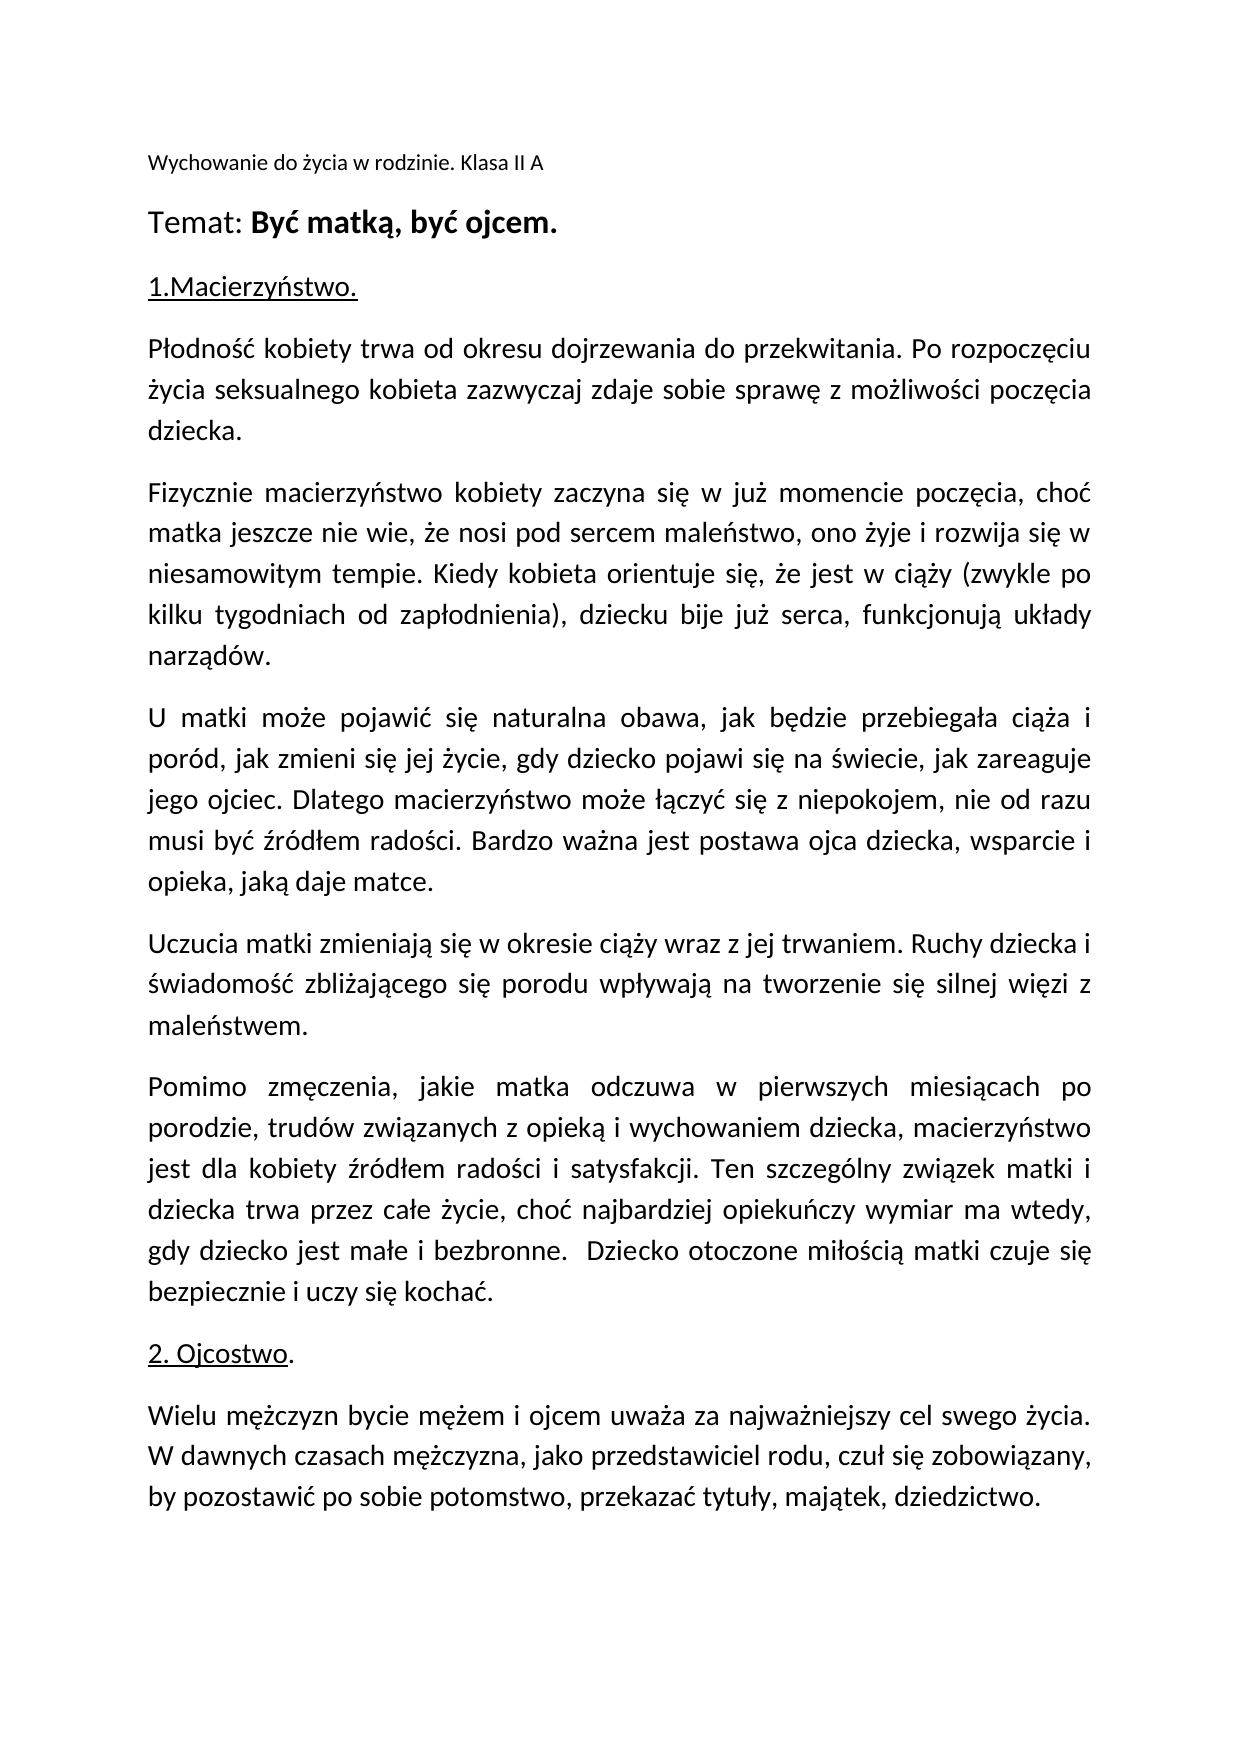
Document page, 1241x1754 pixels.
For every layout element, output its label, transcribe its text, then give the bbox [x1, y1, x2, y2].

text Wielu mężczyzn bycie mężem i ojcem uważa za najważniejszy cel swego życia. W dawnych czasach mężczyzna, jako przedstawiciel rodu, czuł się zobowiązany, by pozostawić po sobie potomstwo, przekazać tytuły, majątek, dziedzictwo. [148, 1397, 1093, 1514]
text Uczucia matki zmieniają się w okresie ciąży wraz z jej trwaniem. Ruchy dziecka i świadomość zbliżającego się porodu wpływają na tworzenie się silnej więzi z maleństwem. [148, 925, 1093, 1042]
text U matki może pojawić się naturalna obawa, jak będzie przebiegała ciąża i poród, jak zmieni się jej życie, gdy dziecko pojawi się na świecie, jak zareaguje jego ojciec. Dlatego macierzyństwo może łączyć się z niepokojem, nie od razu musi być źródłem radości. Bardzo ważna jest postawa ojca dziecka, wsparcie i opieka, jaką daje matce. [148, 699, 1093, 898]
text Płodność kobiety trwa od okresu dojrzewania do przekwitania. Po rozpoczęciu życia seksualnego kobieta zazwyczaj zdaje sobie sprawę z możliwości poczęcia dziecka. [148, 330, 1093, 447]
text Pomimo zmęczenia, jakie matka odczuwa w pierwszych miesiącach po porodzie, trudów związanych z opieką i wychowaniem dziecka, macierzyństwo jest dla kobiety źródłem radości i satysfakcji. Ten szczególny związek matki i dziecka trwa przez całe życie, choć najbardziej opiekuńczy wymiar ma wtedy, gdy dziecko jest małe i bezbronne. Dziecko otoczone miłością matki czuje się bezpiecznie i uczy się kochać. [148, 1068, 1093, 1309]
text Wychowanie do życia w rodzinie. Klasa II A [148, 148, 1093, 176]
text 1.Macierzyństwo. [148, 268, 1093, 304]
text 2. Ojcostwo. [148, 1335, 1093, 1370]
text Fizycznie macierzyństwo kobiety zaczyna się w już momencie poczęcia, choć matka jeszcze nie wie, że nosi pod sercem maleństwo, ono żyje i rozwija się w niesamowitym tempie. Kiedy kobieta orientuje się, że jest w ciąży (zwykle po kilku tygodniach od zapłodnienia), dziecku bije już serca, funkcjonują układy narządów. [148, 474, 1093, 673]
text Temat: Być matką, być ojcem. [148, 201, 1093, 241]
